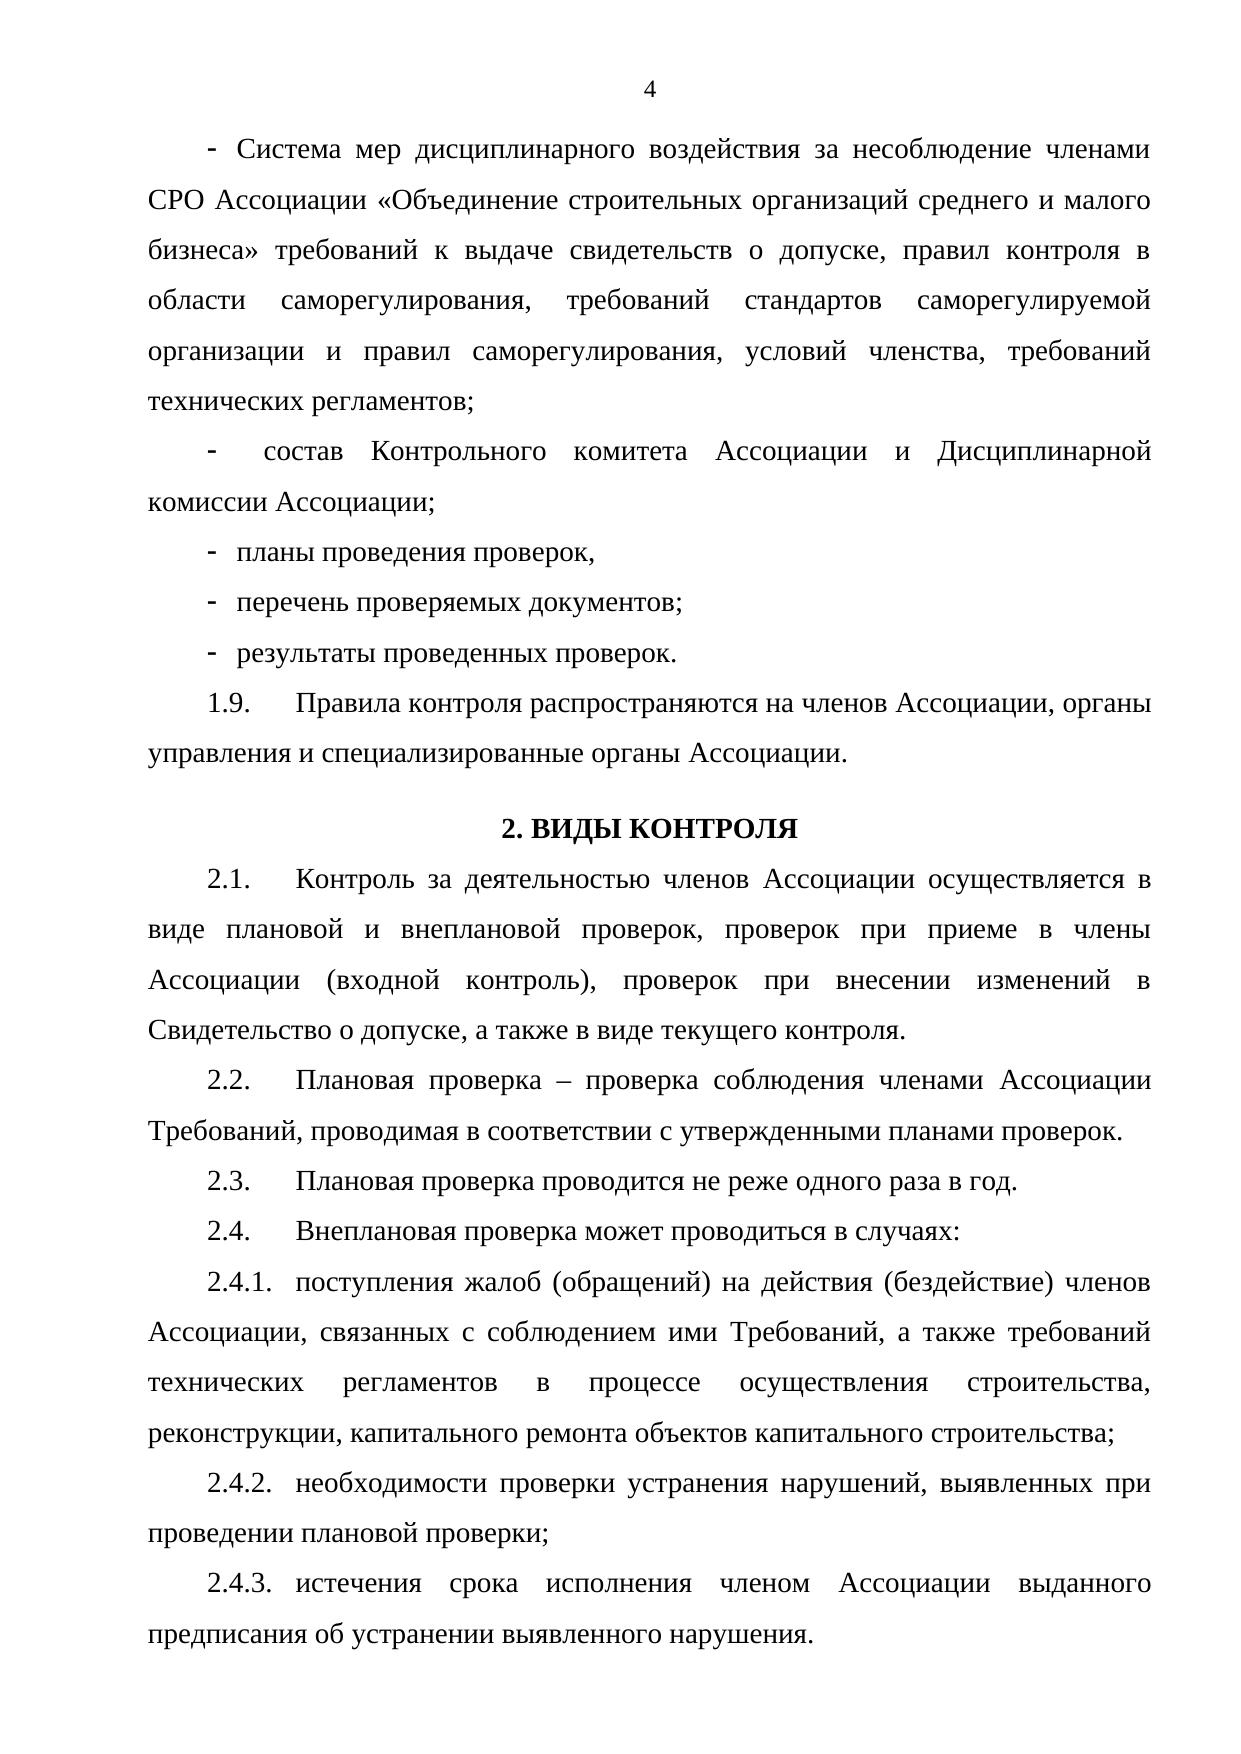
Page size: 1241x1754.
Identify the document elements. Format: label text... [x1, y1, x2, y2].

list Плановая проверка проводится не реже одного раза в год. [148, 1163, 1152, 1197]
list поступления жалоб (обращений) на действия (бездействие) членов Ассоциации, связанных с соблюдением ими Требований, а также требований технических регламентов в процессе осуществления строительства, реконструкции, капитального ремонта объектов капитального строительства; [148, 1264, 1152, 1448]
list Правила контроля распространяются на членов Ассоциации, органы управления и специализированные органы Ассоциации. [148, 685, 1152, 769]
list Внеплановая проверка может проводиться в случаях: [148, 1213, 1152, 1247]
list ВИДЫ КОНТРОЛЯ [148, 811, 1152, 844]
list истечения срока исполнения членом Ассоциации выданного предписания об устранении выявленного нарушения. [148, 1566, 1152, 1649]
list Система мер дисциплинарного воздействия за несоблюдение членами СРО Ассоциации «Объединение строительных организаций среднего и малого бизнеса» требований к выдаче свидетельств о допуске, правил контроля в области саморегулирования, требований стандартов саморегулируемой организации и правил саморегулирования, условий членства, требований технических регламентов; [148, 131, 1152, 417]
list перечень проверяемых документов; [148, 584, 1152, 618]
list результаты проведенных проверок. [148, 635, 1152, 668]
list Контроль за деятельностью членов Ассоциации осуществляется в виде плановой и внеплановой проверок, проверок при приеме в члены Ассоциации (входной контроль), проверок при внесении изменений в Свидетельство о допуске, а также в виде текущего контроля. [148, 861, 1152, 1046]
list необходимости проверки устранения нарушений, выявленных при проведении плановой проверки; [148, 1465, 1152, 1549]
list Плановая проверка – проверка соблюдения членами Ассоциации Требований, проводимая в соответствии с утвержденными планами проверок. [148, 1062, 1152, 1146]
list состав Контрольного комитета Ассоциации и Дисциплинарной комиссии Ассоциации; [148, 433, 1152, 517]
list планы проведения проверок, [148, 534, 1152, 568]
